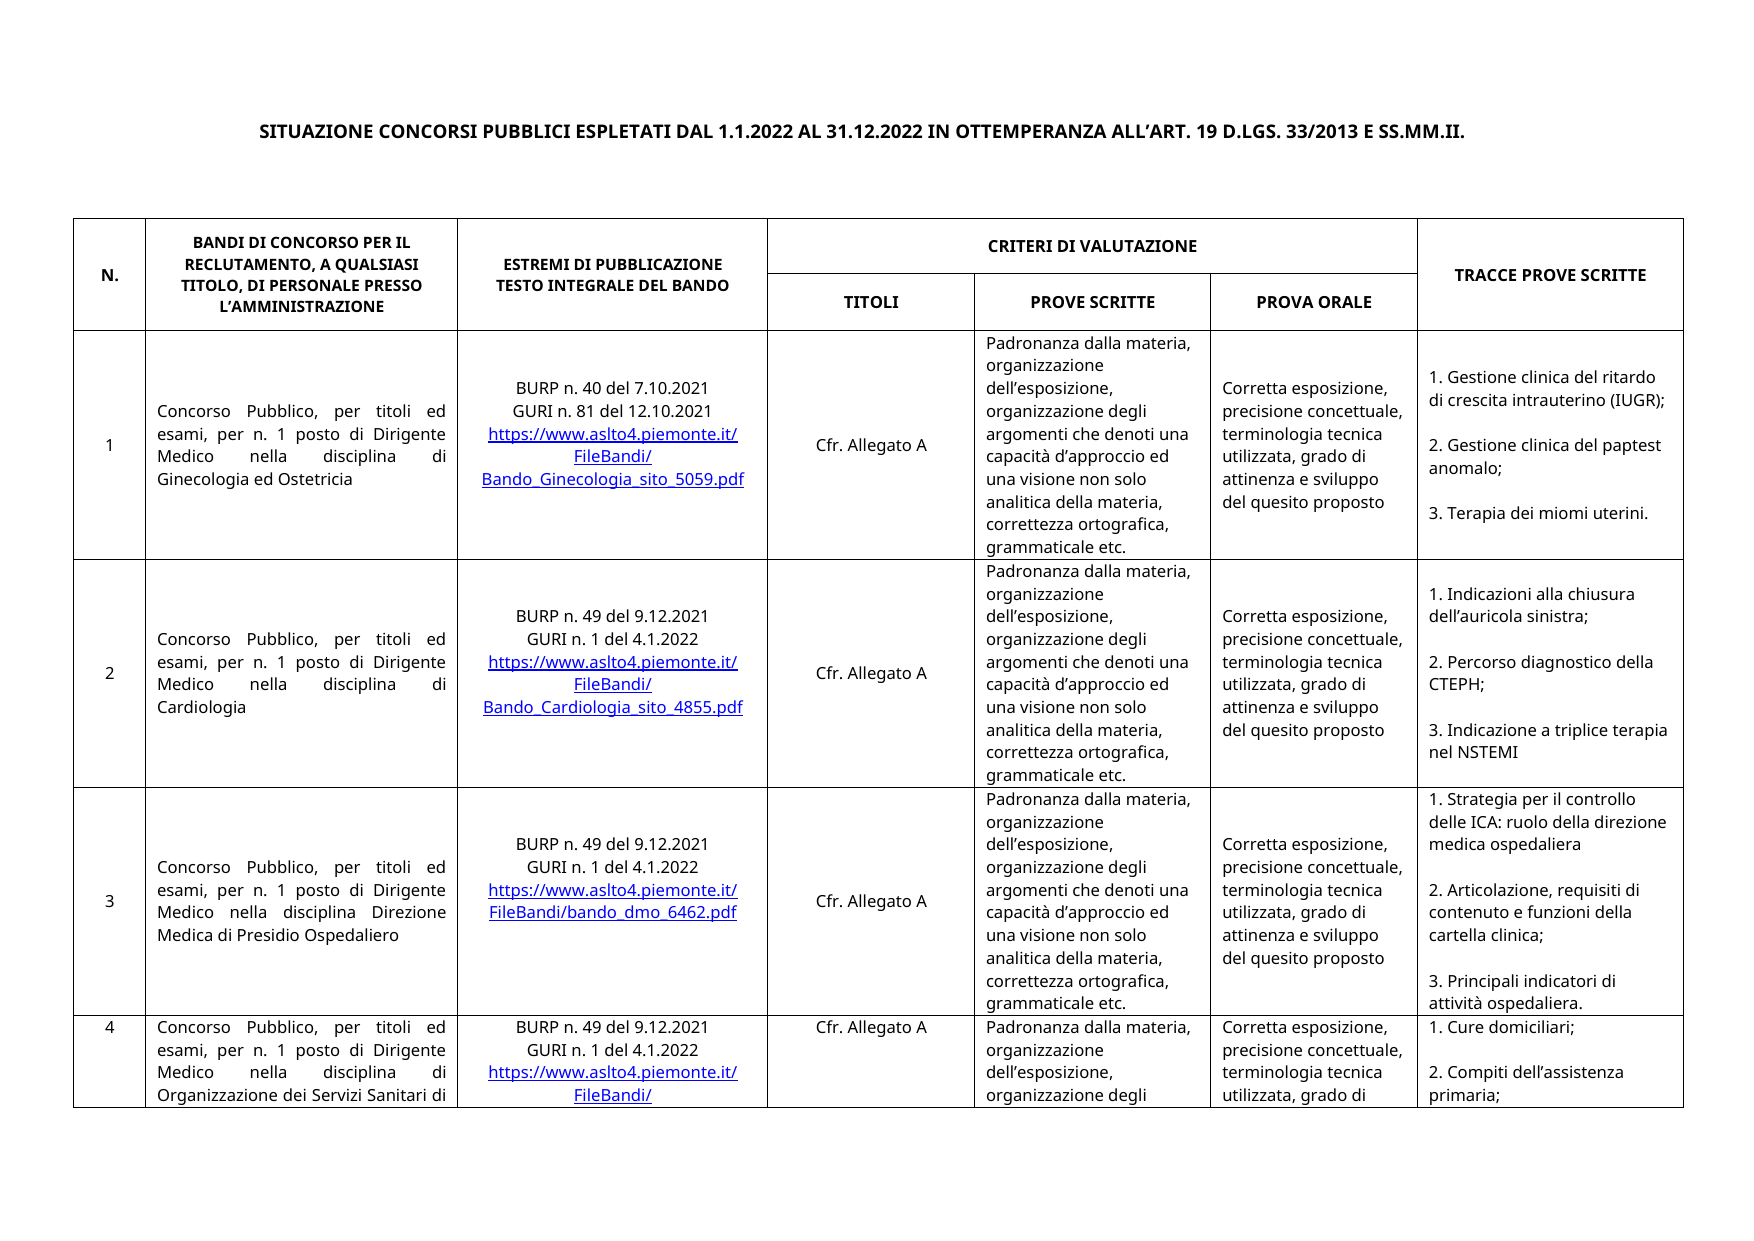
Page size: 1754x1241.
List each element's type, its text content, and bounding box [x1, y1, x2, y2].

table_header N. [74, 219, 145, 330]
table_cell 4 [74, 1016, 145, 1107]
table_cell PROVA ORALE [1211, 274, 1417, 330]
table_cell BURP n. 49 del 9.12.2021 GURI n. 1 del 4.1.2022 https://www.aslto4.piemonte.it/FileBandi/Bando_Cardiologia_sito_4855.pdf [458, 560, 767, 787]
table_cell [975, 1016, 1210, 1107]
table_cell Corretta esposizione, precisione concettuale, terminologia tecnica utilizzata, grado di attinenza e sviluppo del quesito proposto [1211, 560, 1417, 787]
table_cell TITOLI [768, 274, 974, 330]
table_header BANDI DI CONCORSO PER IL RECLUTAMENTO, A QUALSIASI TITOLO, DI PERSONALE PRESSO L’AMMINISTRAZIONE [146, 219, 457, 330]
table_cell Cfr. Allegato A [768, 331, 974, 558]
table_header TRACCE PROVE SCRITTE [1418, 219, 1683, 330]
table_cell 3 [74, 788, 145, 1015]
table_cell 1. Gestione clinica del ritardo di crescita intrauterino (IUGR); 2. Gestione clinica del paptest anomalo; 3. Terapia dei miomi uterini. [1418, 331, 1683, 558]
table_cell Concorso Pubblico, per titoli ed esami, per n. 1 posto di Dirigente Medico nella disciplina di Ginecologia ed Ostetricia [146, 331, 457, 558]
table_cell Concorso Pubblico, per titoli ed esami, per n. 1 posto di Dirigente Medico nella disciplina di Cardiologia [146, 560, 457, 787]
table_cell BURP n. 49 del 9.12.2021 GURI n. 1 del 4.1.2022 https://www.aslto4.piemonte.it/FileBandi/bando_dmo_6462.pdf [458, 788, 767, 1015]
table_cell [458, 1016, 767, 1107]
table_cell Cfr. Allegato A [768, 788, 974, 1015]
table_cell Cfr. Allegato A [768, 1016, 974, 1107]
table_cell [146, 1016, 457, 1107]
table_cell Corretta esposizione, precisione concettuale, terminologia tecnica utilizzata, grado di attinenza e sviluppo del quesito proposto [1211, 331, 1417, 558]
table_header CRITERI DI VALUTAZIONE [768, 219, 1417, 273]
table_cell BURP n. 40 del 7.10.2021 GURI n. 81 del 12.10.2021 https://www.aslto4.piemonte.it/FileBandi/Bando_Ginecologia_sito_5059.pdf [458, 331, 767, 558]
text SITUAZIONE CONCORSI PUBBLICI ESPLETATI DAL 1.1.2022 AL 31.12.2022 IN OTTEMPERANZA ALL’ART. 19 D.LGS. 33/2013 E SS.MM.II. [118, 118, 1606, 144]
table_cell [1418, 1016, 1683, 1107]
table_cell Corretta esposizione, precisione concettuale, terminologia tecnica utilizzata, grado di attinenza e sviluppo del quesito proposto [1211, 788, 1417, 1015]
table_cell 1 [74, 331, 145, 558]
table_cell 1. Strategia per il controllo delle ICA: ruolo della direzione medica ospedaliera 2. Articolazione, requisiti di contenuto e funzioni della cartella clinica; 3. Principali indicatori di attività ospedaliera. [1418, 788, 1683, 1015]
table_cell 1. Indicazioni alla chiusura dell’auricola sinistra; 2. Percorso diagnostico della CTEPH; 3. Indicazione a triplice terapia nel NSTEMI [1418, 560, 1683, 787]
table_cell 2 [74, 560, 145, 787]
table_header ESTREMI DI PUBBLICAZIONE TESTO INTEGRALE DEL BANDO [458, 219, 767, 330]
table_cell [1211, 1016, 1417, 1107]
table_cell Concorso Pubblico, per titoli ed esami, per n. 1 posto di Dirigente Medico nella disciplina Direzione Medica di Presidio Ospedaliero [146, 788, 457, 1015]
table_cell Cfr. Allegato A [768, 560, 974, 787]
table_cell PROVE SCRITTE [975, 274, 1210, 330]
